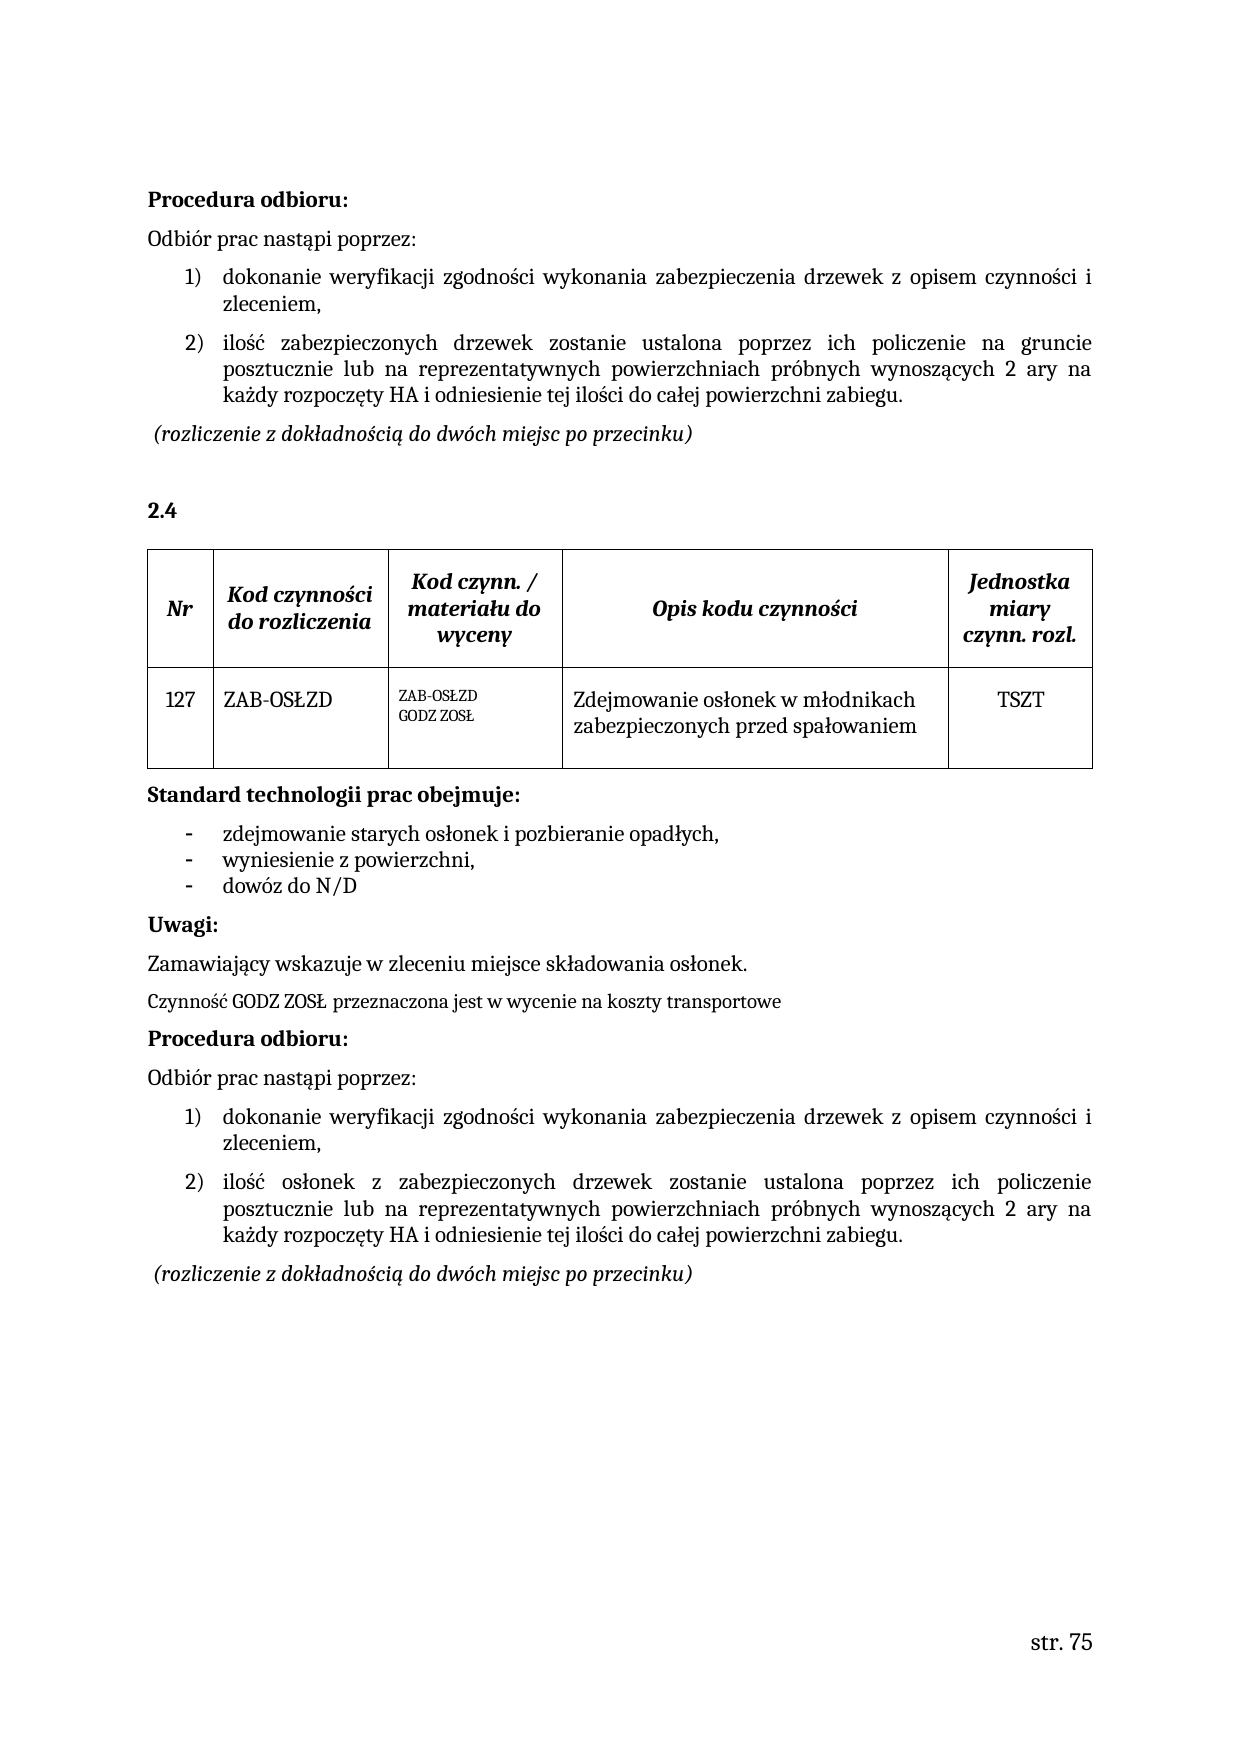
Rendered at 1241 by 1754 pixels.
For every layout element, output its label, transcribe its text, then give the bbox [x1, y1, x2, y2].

text (rozliczenie z dokładnością do dwóch miejsc po przecinku) [148, 1261, 1093, 1287]
text 2.4 [148, 498, 1093, 525]
list wyniesienie z powierzchni, [185, 847, 1093, 873]
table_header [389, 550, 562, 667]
text Odbiór prac nastąpi poprzez: [148, 225, 1093, 252]
list dokonanie weryfikacji zgodności wykonania zabezpieczenia drzewek z opisem czynności i zleceniem, [185, 264, 1093, 317]
list zdejmowanie starych osłonek i pozbieranie opadłych, [185, 820, 1093, 847]
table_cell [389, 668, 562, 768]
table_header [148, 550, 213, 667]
list dokonanie weryfikacji zgodności wykonania zabezpieczenia drzewek z opisem czynności i zleceniem, [185, 1104, 1093, 1156]
list ilość osłonek z zabezpieczonych drzewek zostanie ustalona poprzez ich policzenie posztucznie lub na reprezentatywnych powierzchniach próbnych wynoszących 2 ary na każdy rozpoczęty HA i odniesienie tej ilości do całej powierzchni zabiegu. [185, 1169, 1093, 1248]
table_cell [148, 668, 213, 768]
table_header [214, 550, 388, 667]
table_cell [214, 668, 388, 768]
text Procedura odbioru: [148, 1026, 1093, 1052]
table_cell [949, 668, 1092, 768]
text Uwagi: [148, 912, 1093, 938]
text Standard technologii prac obejmuje: [148, 781, 1093, 808]
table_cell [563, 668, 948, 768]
text Czynność GODZ ZOSŁ przeznaczona jest w wycenie na koszty transportowe [148, 989, 1093, 1013]
list ilość zabezpieczonych drzewek zostanie ustalona poprzez ich policzenie na gruncie posztucznie lub na reprezentatywnych powierzchniach próbnych wynoszących 2 ary na każdy rozpoczęty HA i odniesienie tej ilości do całej powierzchni zabiegu. [185, 329, 1093, 408]
text Procedura odbioru: [148, 186, 1093, 213]
list dowóz do N/D [185, 873, 1093, 899]
text Odbiór prac nastąpi poprzez: [148, 1065, 1093, 1091]
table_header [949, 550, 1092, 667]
text Zamawiający wskazuje w zleceniu miejsce składowania osłonek. [148, 951, 1093, 977]
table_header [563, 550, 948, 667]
text (rozliczenie z dokładnością do dwóch miejsc po przecinku) [148, 421, 1093, 447]
